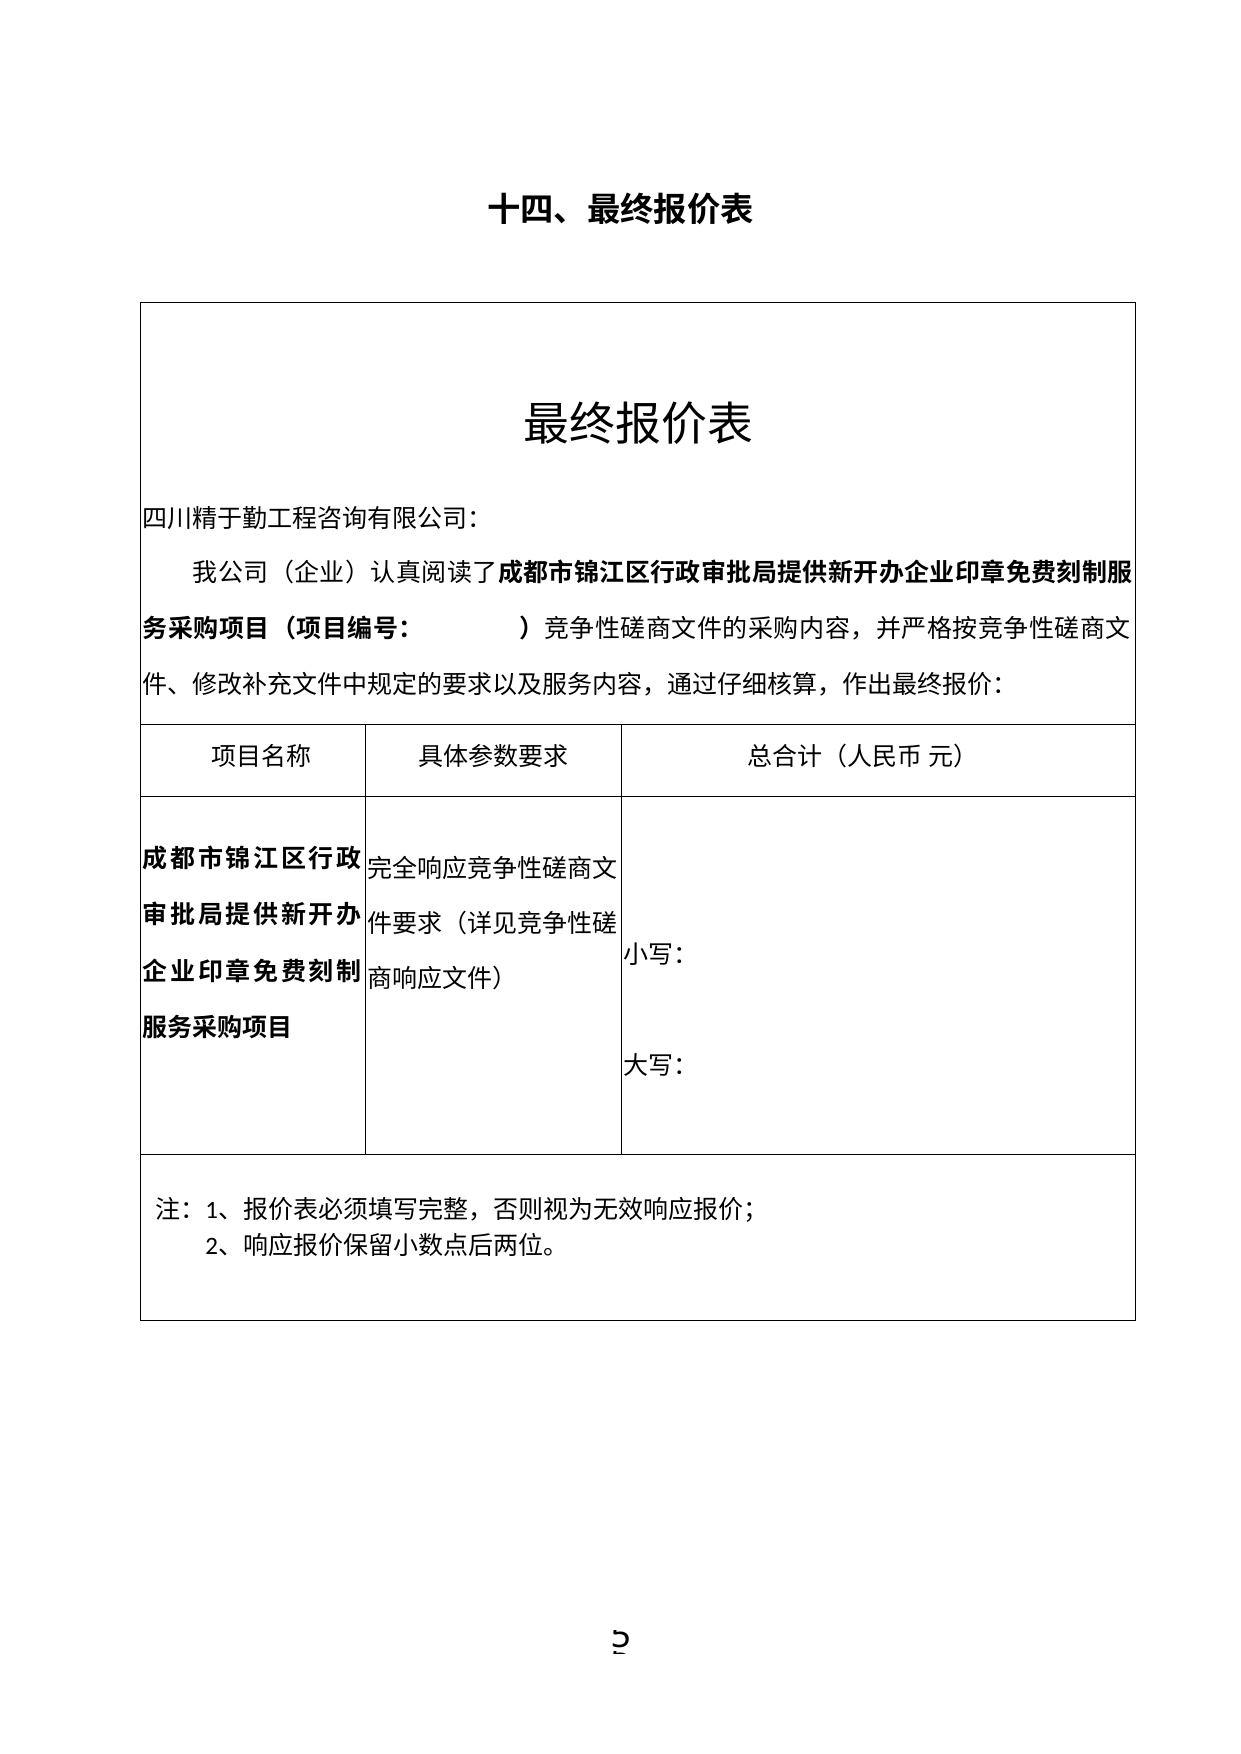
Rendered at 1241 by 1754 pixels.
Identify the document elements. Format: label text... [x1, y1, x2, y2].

table_cell 成都市锦江区行政审批局提供新开办企业印章免费刻制服务采购项目 [141, 797, 365, 1153]
table_cell 注：1、报价表必须填写完整，否则视为无效响应报价； 2、响应报价保留小数点后两位。 [141, 1155, 1135, 1320]
table_cell 项目名称 [141, 725, 365, 796]
table_cell 总合计（人民币 元） [622, 725, 1135, 796]
table_header 最终报价表 四川精于勤工程咨询有限公司： 我公司（企业）认真阅读了成都市锦江区行政审批局提供新开办企业印章免费刻制服务采购项目（项目编号： ）竞争性磋商文件的采购内容，并严格按竞争性磋商文件、修改补充文件中规定的要求以及服务内容，通过仔细核算，作出最终报价： [141, 303, 1135, 723]
table_cell 小写： 大写： [622, 797, 1135, 1153]
text 十四、最终报价表 [194, 183, 1046, 231]
table_cell 具体参数要求 [366, 725, 621, 796]
table_cell 完全响应竞争性磋商文件要求（详见竞争性磋商响应文件） [366, 797, 621, 1153]
